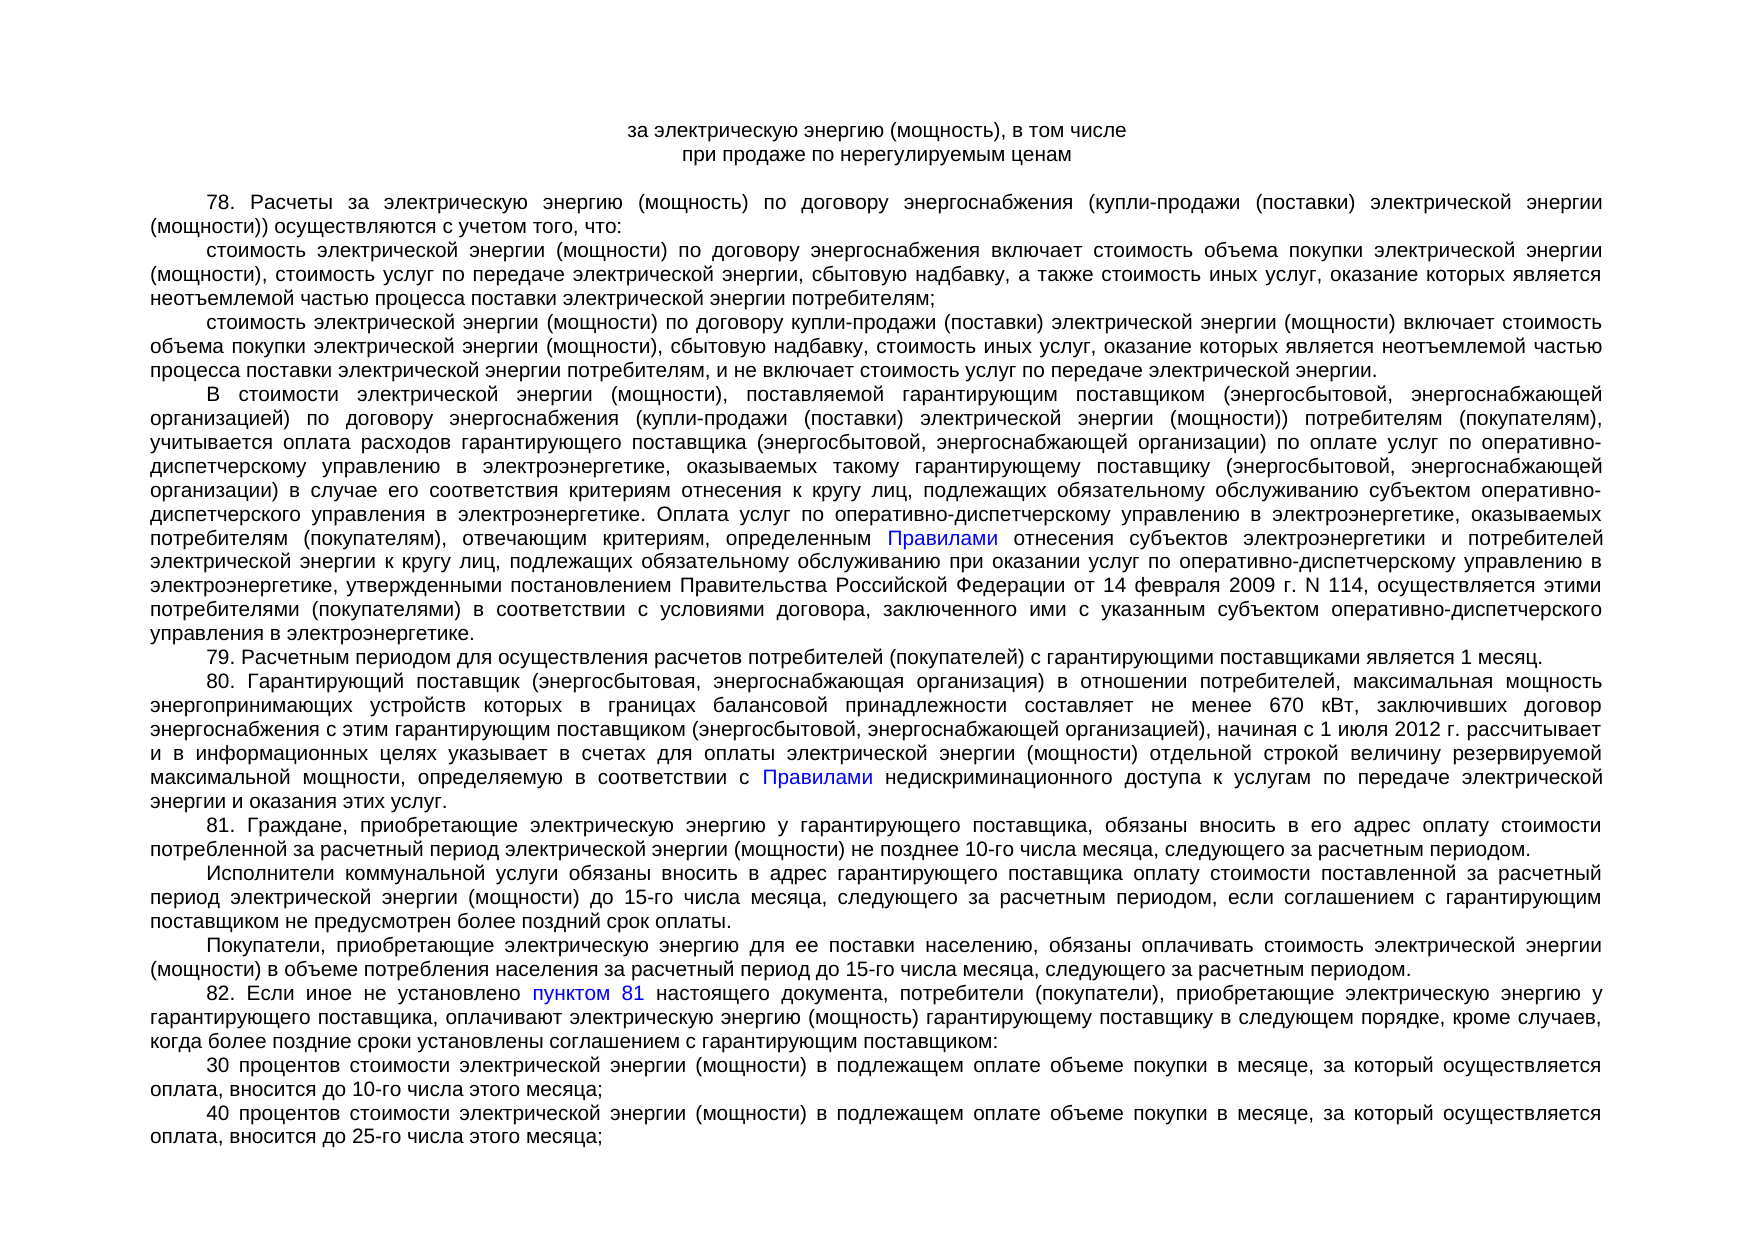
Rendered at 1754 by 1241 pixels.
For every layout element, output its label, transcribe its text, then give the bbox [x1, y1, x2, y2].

text за электрическую энергию (мощность), в том числе [150, 118, 1604, 142]
text 79. Расчетным периодом для осуществления расчетов потребителей (покупателей) с гарантирующими поставщиками является 1 месяц. [150, 645, 1604, 669]
text 40 процентов стоимости электрической энергии (мощности) в подлежащем оплате объеме покупки в месяце, за который осуществляется оплата, вносится до 25-го числа этого месяца; [150, 1100, 1604, 1148]
text В стоимости электрической энергии (мощности), поставляемой гарантирующим поставщиком (энергосбытовой, энергоснабжающей организацией) по договору энергоснабжения (купли-продажи (поставки) электрической энергии (мощности)) потребителям (покупателям), учитывается оплата расходов гарантирующего поставщика (энергосбытовой, энергоснабжающей организации) по оплате услуг по оперативно-диспетчерскому управлению в электроэнергетике, оказываемых такому гарантирующему поставщику (энергосбытовой, энергоснабжающей организации) в случае его соответствия критериям отнесения к кругу лиц, подлежащих обязательному обслуживанию субъектом оперативно-диспетчерского управления в электроэнергетике. Оплата услуг по оперативно-диспетчерскому управлению в электроэнергетике, оказываемых потребителям (покупателям), отвечающим критериям, определенным Правилами отнесения субъектов электроэнергетики и потребителей электрической энергии к кругу лиц, подлежащих обязательному обслуживанию при оказании услуг по оперативно-диспетчерскому управлению в электроэнергетике, утвержденными постановлением Правительства Российской Федерации от 14 февраля 2009 г. N 114, осуществляется этими потребителями (покупателями) в соответствии с условиями договора, заключенного ими с указанным субъектом оперативно-диспетчерского управления в электроэнергетике. [150, 382, 1604, 645]
text Исполнители коммунальной услуги обязаны вносить в адрес гарантирующего поставщика оплату стоимости поставленной за расчетный период электрической энергии (мощности) до 15-го числа месяца, следующего за расчетным периодом, если соглашением с гарантирующим поставщиком не предусмотрен более поздний срок оплаты. [150, 861, 1604, 933]
text Покупатели, приобретающие электрическую энергию для ее поставки населению, обязаны оплачивать стоимость электрической энергии (мощности) в объеме потребления населения за расчетный период до 15-го числа месяца, следующего за расчетным периодом. [150, 933, 1604, 981]
text стоимость электрической энергии (мощности) по договору энергоснабжения включает стоимость объема покупки электрической энергии (мощности), стоимость услуг по передаче электрической энергии, сбытовую надбавку, а также стоимость иных услуг, оказание которых является неотъемлемой частью процесса поставки электрической энергии потребителям; [150, 238, 1604, 310]
text 80. Гарантирующий поставщик (энергосбытовая, энергоснабжающая организация) в отношении потребителей, максимальная мощность энергопринимающих устройств которых в границах балансовой принадлежности составляет не менее 670 кВт, заключивших договор энергоснабжения с этим гарантирующим поставщиком (энергосбытовой, энергоснабжающей организацией), начиная с 1 июля 2012 г. рассчитывает и в информационных целях указывает в счетах для оплаты электрической энергии (мощности) отдельной строкой величину резервируемой максимальной мощности, определяемую в соответствии с Правилами недискриминационного доступа к услугам по передаче электрической энергии и оказания этих услуг. [150, 669, 1604, 813]
text 30 процентов стоимости электрической энергии (мощности) в подлежащем оплате объеме покупки в месяце, за который осуществляется оплата, вносится до 10-го числа этого месяца; [150, 1052, 1604, 1100]
text при продаже по нерегулируемым ценам [150, 142, 1604, 166]
text 78. Расчеты за электрическую энергию (мощность) по договору энергоснабжения (купли-продажи (поставки) электрической энергии (мощности)) осуществляются с учетом того, что: [150, 190, 1604, 238]
text 81. Граждане, приобретающие электрическую энергию у гарантирующего поставщика, обязаны вносить в его адрес оплату стоимости потребленной за расчетный период электрической энергии (мощности) не позднее 10-го числа месяца, следующего за расчетным периодом. [150, 813, 1604, 861]
text стоимость электрической энергии (мощности) по договору купли-продажи (поставки) электрической энергии (мощности) включает стоимость объема покупки электрической энергии (мощности), сбытовую надбавку, стоимость иных услуг, оказание которых является неотъемлемой частью процесса поставки электрической энергии потребителям, и не включает стоимость услуг по передаче электрической энергии. [150, 310, 1604, 382]
text 82. Если иное не установлено пунктом 81 настоящего документа, потребители (покупатели), приобретающие электрическую энергию у гарантирующего поставщика, оплачивают электрическую энергию (мощность) гарантирующему поставщику в следующем порядке, кроме случаев, когда более поздние сроки установлены соглашением с гарантирующим поставщиком: [150, 981, 1604, 1052]
